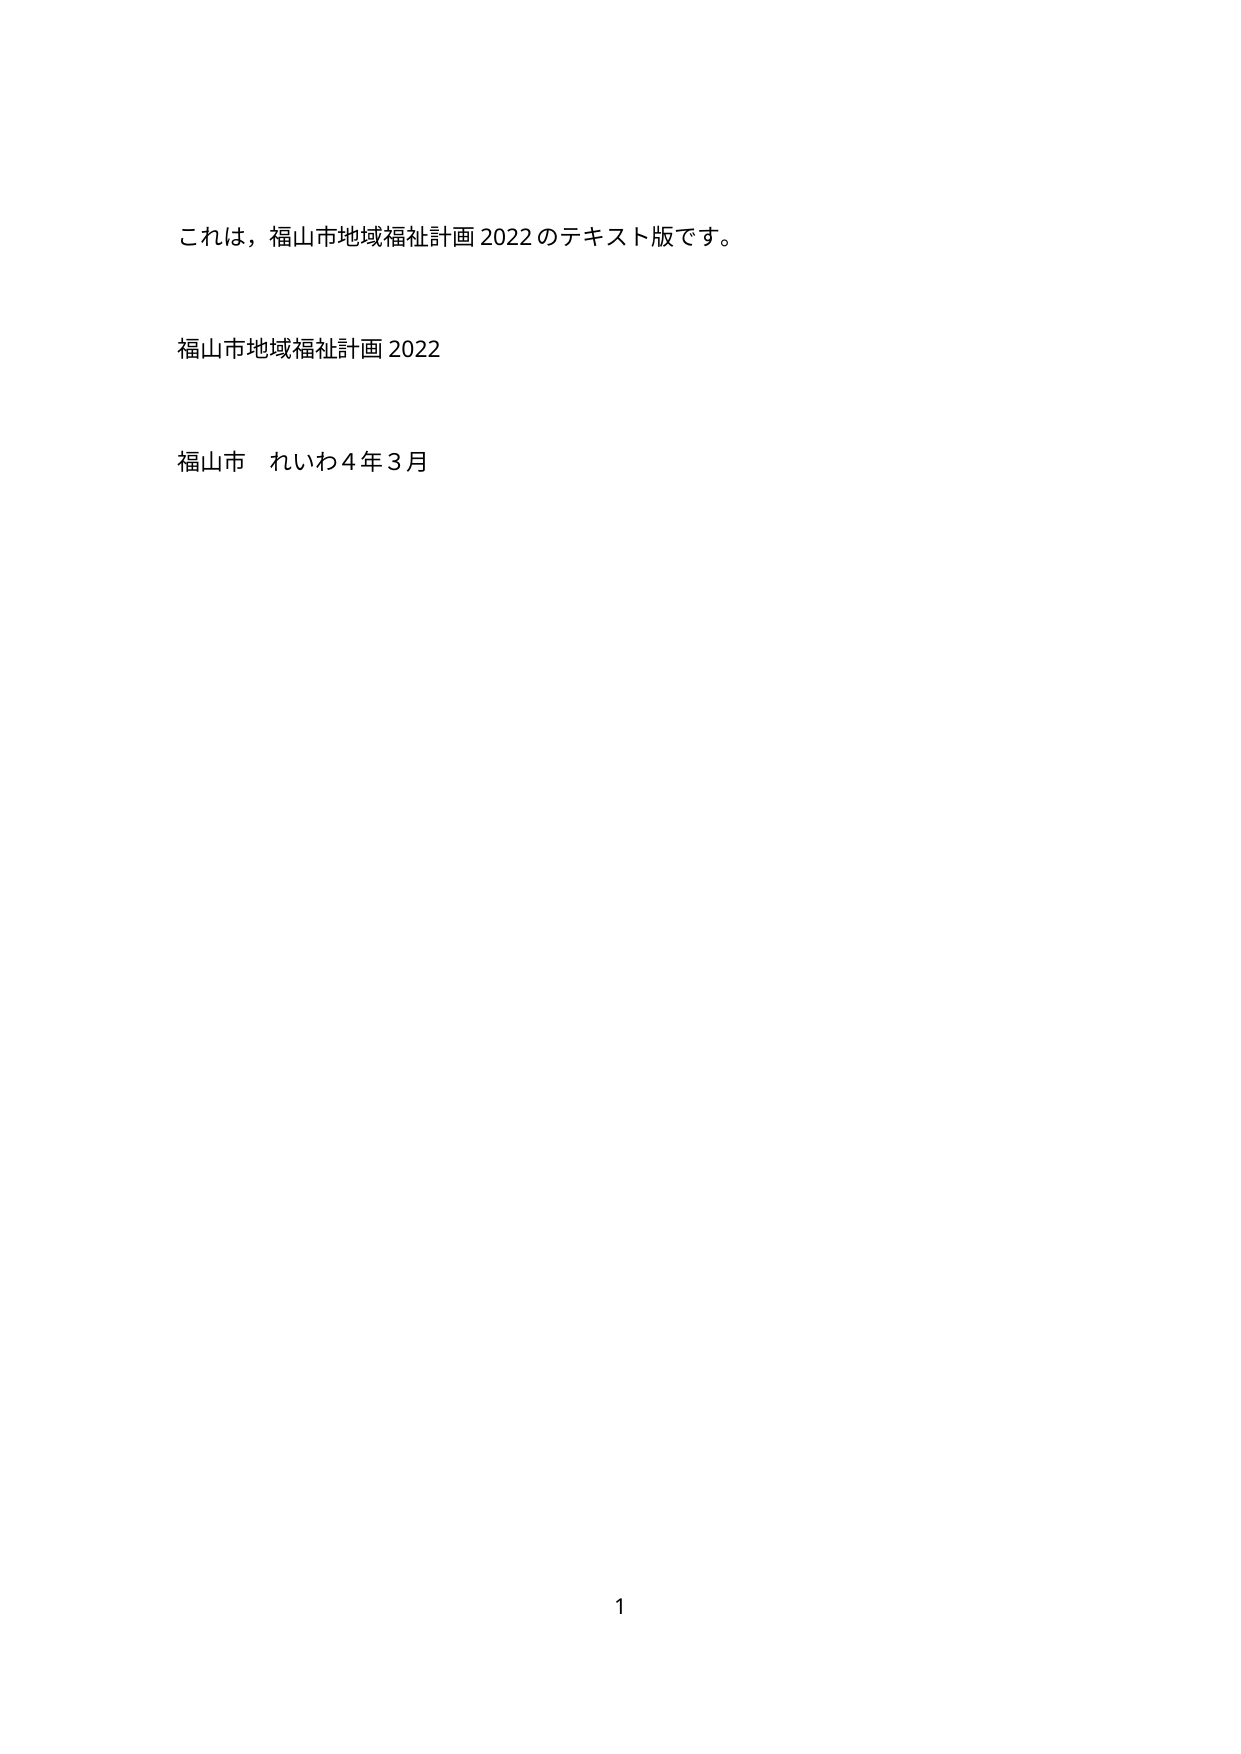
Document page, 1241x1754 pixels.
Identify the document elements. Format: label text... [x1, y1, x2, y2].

text 福山市 れいわ４年３月 [177, 442, 1063, 479]
text 福山市地域福祉計画2022 [177, 329, 1063, 367]
text これは，福山市地域福祉計画2022のテキスト版です。 [177, 217, 1063, 254]
